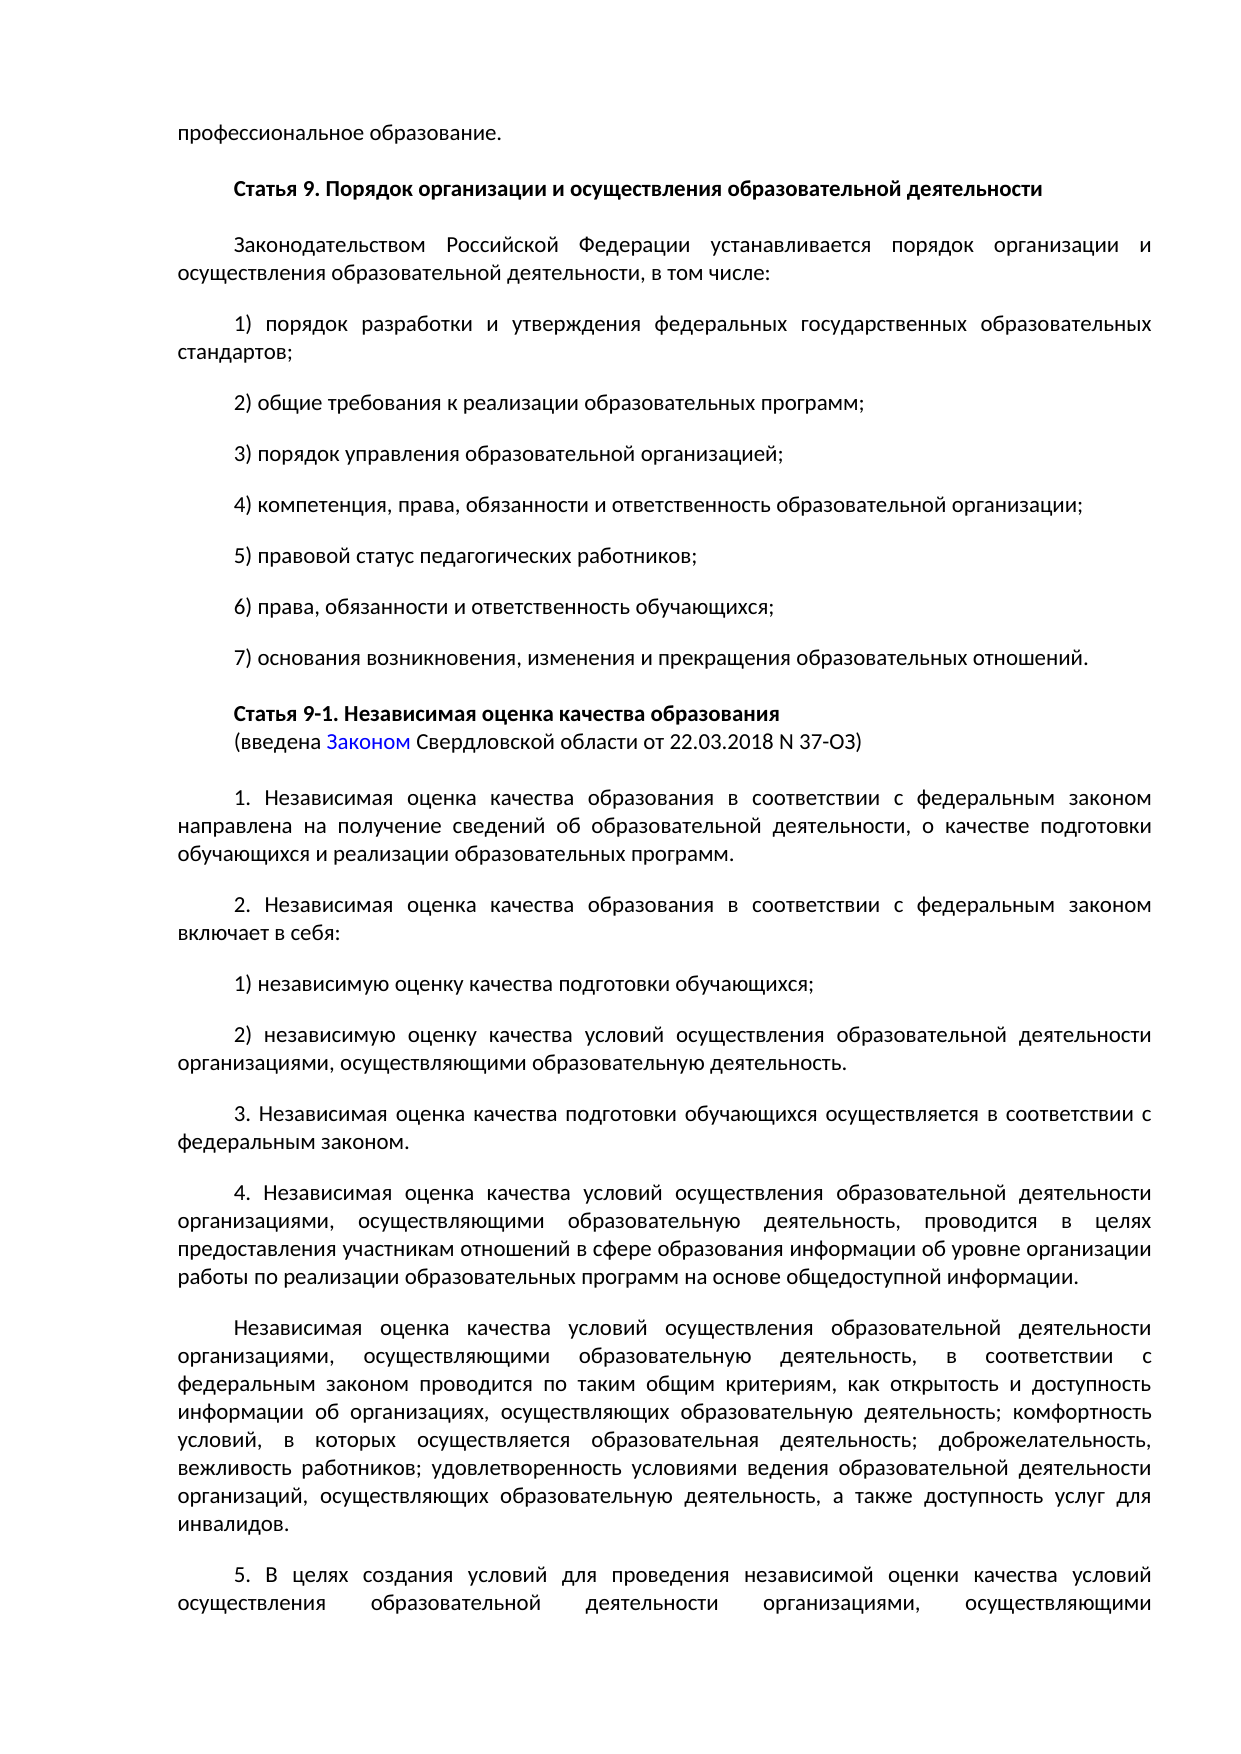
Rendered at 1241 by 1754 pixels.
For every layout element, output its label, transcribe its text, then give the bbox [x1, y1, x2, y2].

text 6) права, обязанности и ответственность обучающихся; [177, 592, 1152, 620]
text 3. Независимая оценка качества подготовки обучающихся осуществляется в соответствии с федеральным законом. [177, 1099, 1152, 1155]
text 5) правовой статус педагогических работников; [177, 541, 1152, 569]
text 3) порядок управления образовательной организацией; [177, 439, 1152, 467]
text (введена Законом Свердловской области от 22.03.2018 N 37-ОЗ) [177, 727, 1152, 755]
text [177, 1560, 1152, 1616]
text 4) компетенция, права, обязанности и ответственность образовательной организации; [177, 490, 1152, 518]
title Статья 9-1. Независимая оценка качества образования [177, 699, 1152, 727]
text 7) основания возникновения, изменения и прекращения образовательных отношений. [177, 643, 1152, 671]
text Законодательством Российской Федерации устанавливается порядок организации и осуществления образовательной деятельности, в том числе: [177, 230, 1152, 286]
text 1. Независимая оценка качества образования в соответствии с федеральным законом направлена на получение сведений об образовательной деятельности, о качестве подготовки обучающихся и реализации образовательных программ. [177, 783, 1152, 867]
text 1) порядок разработки и утверждения федеральных государственных образовательных стандартов; [177, 309, 1152, 365]
title Статья 9. Порядок организации и осуществления образовательной деятельности [177, 174, 1152, 202]
text 2) независимую оценку качества условий осуществления образовательной деятельности организациями, осуществляющими образовательную деятельность. [177, 1020, 1152, 1076]
text 2. Независимая оценка качества образования в соответствии с федеральным законом включает в себя: [177, 890, 1152, 946]
text Независимая оценка качества условий осуществления образовательной деятельности организациями, осуществляющими образовательную деятельность, в соответствии с федеральным законом проводится по таким общим критериям, как открытость и доступность информации об организациях, осуществляющих образовательную деятельность; комфортность условий, в которых осуществляется образовательная деятельность; доброжелательность, вежливость работников; удовлетворенность условиями ведения образовательной деятельности организаций, осуществляющих образовательную деятельность, а также доступность услуг для инвалидов. [177, 1313, 1152, 1537]
text 2) общие требования к реализации образовательных программ; [177, 388, 1152, 416]
text 1) независимую оценку качества подготовки обучающихся; [177, 969, 1152, 997]
text 4. Независимая оценка качества условий осуществления образовательной деятельности организациями, осуществляющими образовательную деятельность, проводится в целях предоставления участникам отношений в сфере образования информации об уровне организации работы по реализации образовательных программ на основе общедоступной информации. [177, 1178, 1152, 1290]
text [177, 118, 1152, 146]
